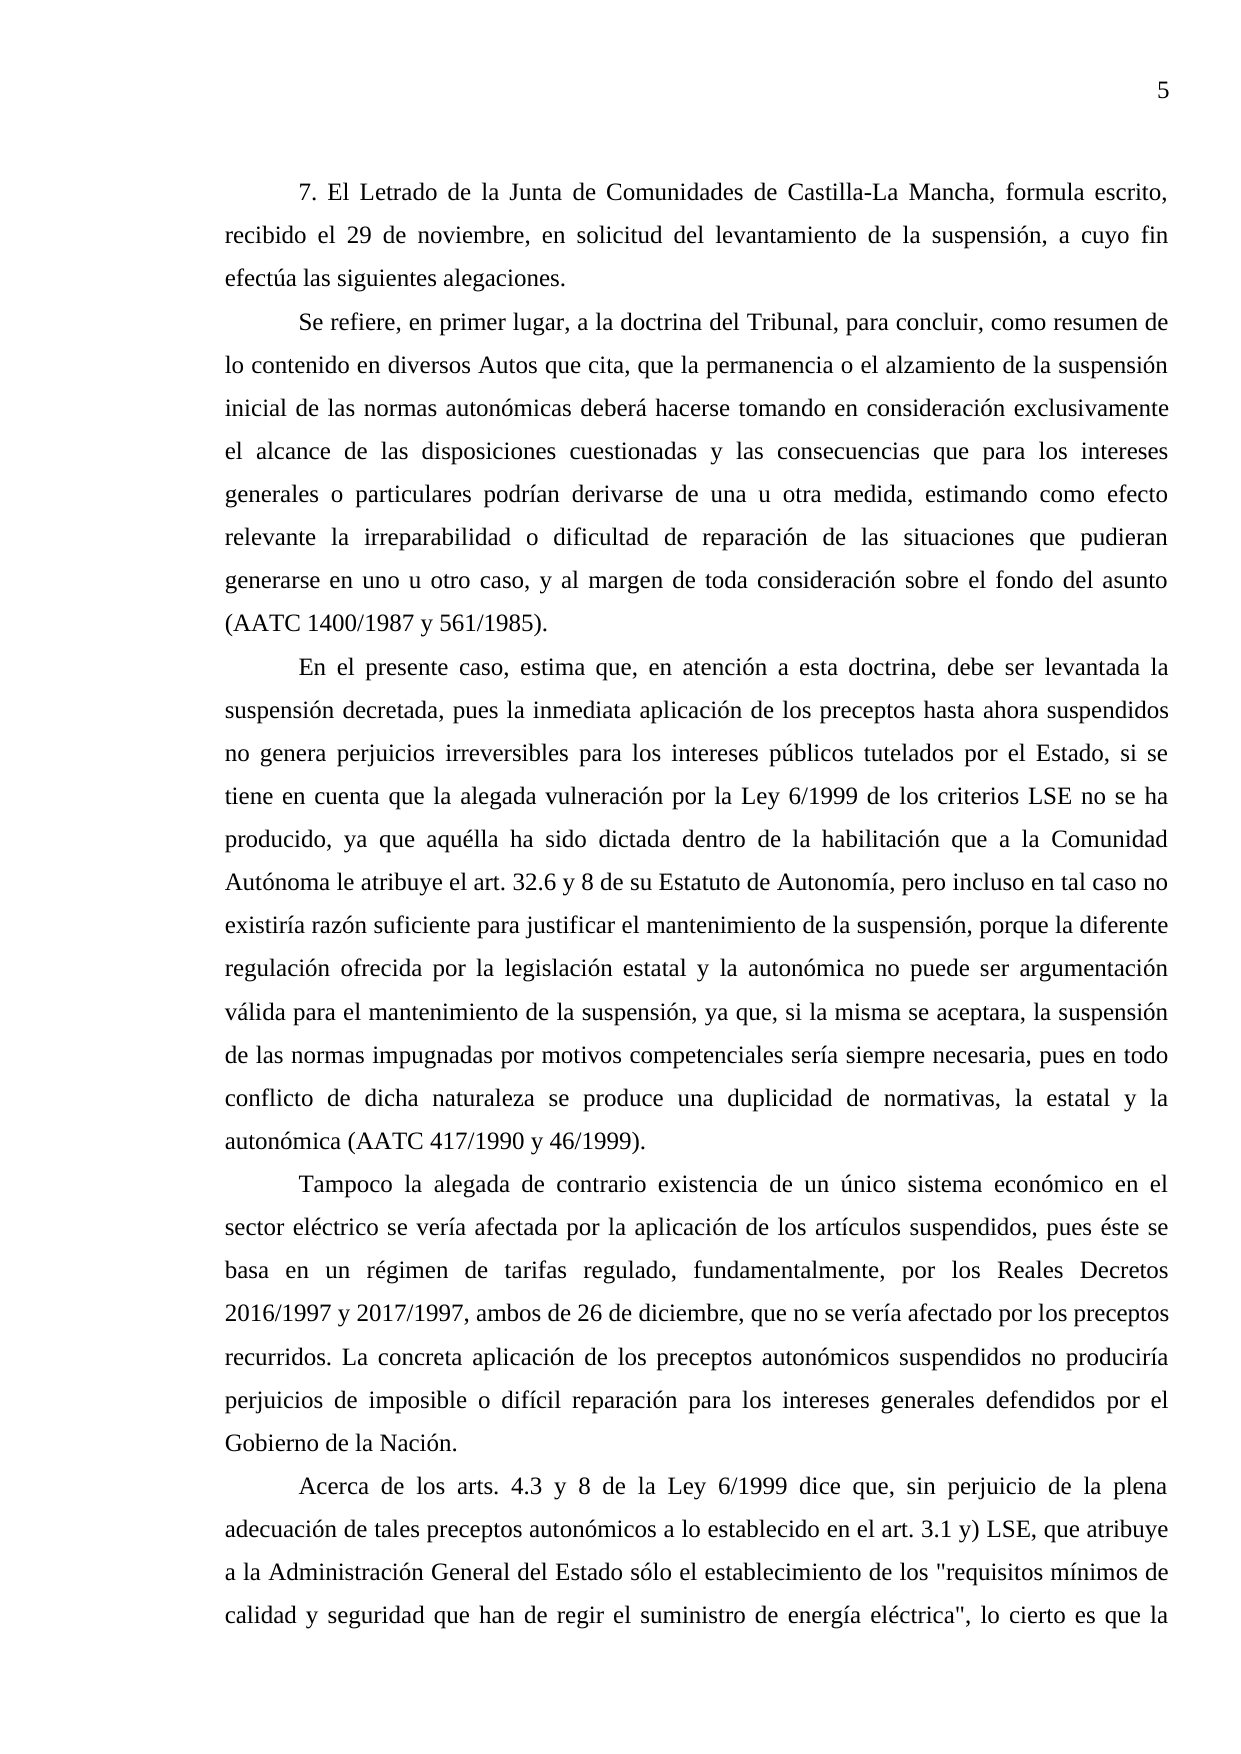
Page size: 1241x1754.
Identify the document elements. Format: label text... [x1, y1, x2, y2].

text Tampoco la alegada de contrario existencia de un único sistema económico en el sector eléctrico se vería afectada por la aplicación de los artículos suspendidos, pues éste se basa en un régimen de tarifas regulado, fundamentalmente, por los Reales Decretos 2016/1997 y 2017/1997, ambos de 26 de diciembre, que no se vería afectado por los preceptos recurridos. La concreta aplicación de los preceptos autonómicos suspendidos no produciría perjuicios de imposible o difícil reparación para los intereses generales defendidos por el Gobierno de la Nación. [224, 1169, 1169, 1457]
text 7. El Letrado de la Junta de Comunidades de Castilla-La Mancha, formula escrito, recibido el 29 de noviembre, en solicitud del levantamiento de la suspensión, a cuyo fin efectúa las siguientes alegaciones. [224, 177, 1169, 292]
text Se refiere, en primer lugar, a la doctrina del Tribunal, para concluir, como resumen de lo contenido en diversos Autos que cita, que la permanencia o el alzamiento de la suspensión inicial de las normas autonómicas deberá hacerse tomando en consideración exclusivamente el alcance de las disposiciones cuestionadas y las consecuencias que para los intereses generales o particulares podrían derivarse de una u otra medida, estimando como efecto relevante la irreparabilidad o dificultad de reparación de las situaciones que pudieran generarse en uno u otro caso, y al margen de toda consideración sobre el fondo del asunto (AATC 1400/1987 y 561/1985). [224, 307, 1169, 637]
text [224, 1471, 1169, 1629]
text En el presente caso, estima que, en atención a esta doctrina, debe ser levantada la suspensión decretada, pues la inmediata aplicación de los preceptos hasta ahora suspendidos no genera perjuicios irreversibles para los intereses públicos tutelados por el Estado, si se tiene en cuenta que la alegada vulneración por la Ley 6/1999 de los criterios LSE no se ha producido, ya que aquélla ha sido dictada dentro de la habilitación que a la Comunidad Autónoma le atribuye el art. 32.6 y 8 de su Estatuto de Autonomía, pero incluso en tal caso no existiría razón suficiente para justificar el mantenimiento de la suspensión, porque la diferente regulación ofrecida por la legislación estatal y la autonómica no puede ser argumentación válida para el mantenimiento de la suspensión, ya que, si la misma se aceptara, la suspensión de las normas impugnadas por motivos competenciales sería siempre necesaria, pues en todo conflicto de dicha naturaleza se produce una duplicidad de normativas, la estatal y la autonómica (AATC 417/1990 y 46/1999). [224, 652, 1169, 1155]
